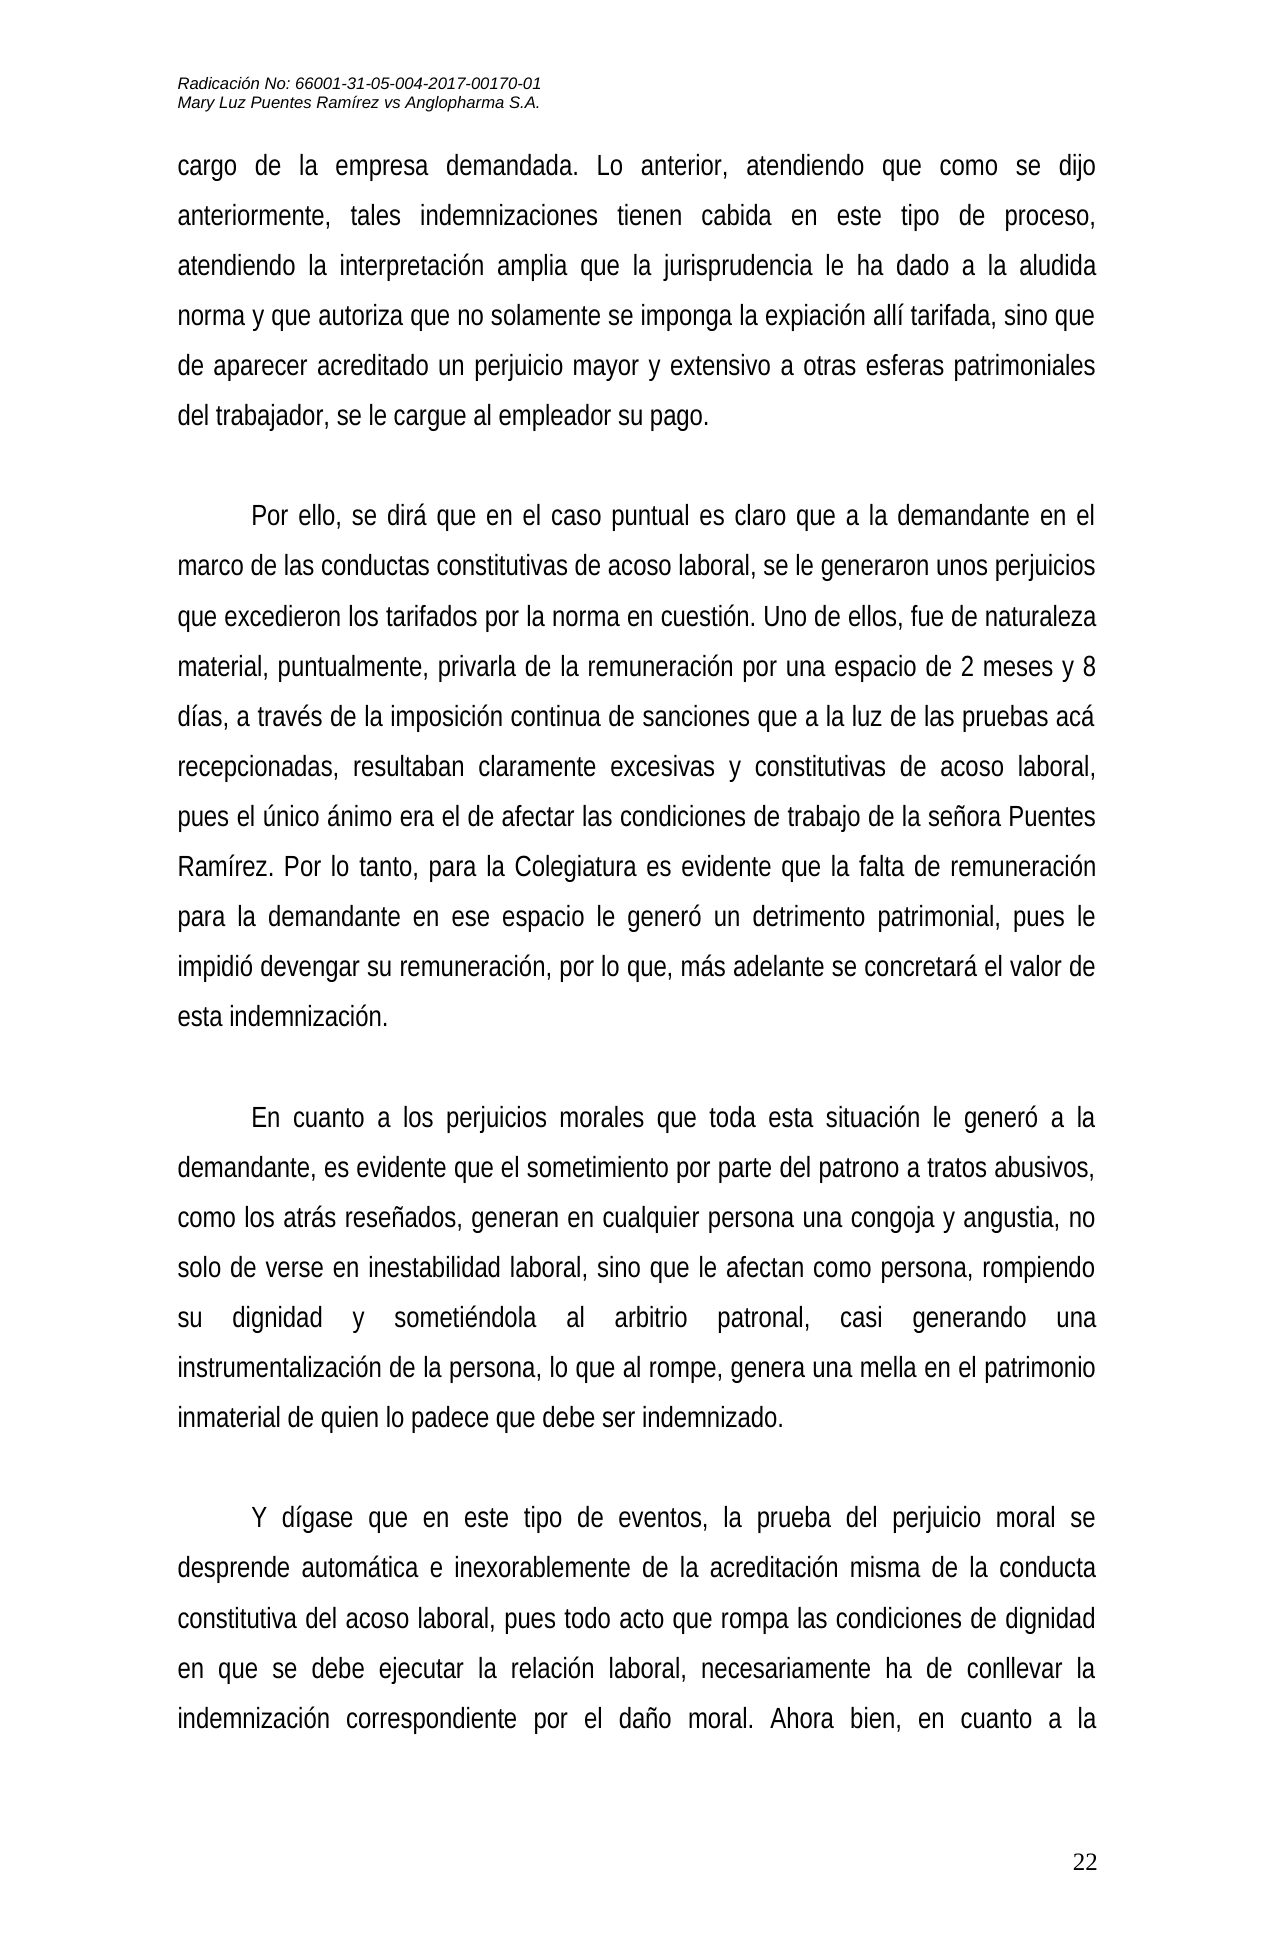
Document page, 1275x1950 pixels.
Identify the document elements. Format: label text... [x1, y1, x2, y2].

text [177, 148, 1098, 432]
text En cuanto a los perjuicios morales que toda esta situación le generó a la demandante, es evidente que el sometimiento por parte del patrono a tratos abusivos, como los atrás reseñados, generan en cualquier persona una congoja y angustia, no solo de verse en inestabilidad laboral, sino que le afectan como persona, rompiendo su dignidad y sometiéndola al arbitrio patronal, casi generando una instrumentalización de la persona, lo que al rompe, genera una mella en el patrimonio inmaterial de quien lo padece que debe ser indemnizado. [177, 1100, 1098, 1434]
text Por ello, se dirá que en el caso puntual es claro que a la demandante en el marco de las conductas constitutivas de acoso laboral, se le generaron unos perjuicios que excedieron los tarifados por la norma en cuestión. Uno de ellos, fue de naturaleza material, puntualmente, privarla de la remuneración por una espacio de 2 meses y 8 días, a través de la imposición continua de sanciones que a la luz de las pruebas acá recepcionadas, resultaban claramente excesivas y constitutivas de acoso laboral, pues el único ánimo era el de afectar las condiciones de trabajo de la señora Puentes Ramírez. Por lo tanto, para la Colegiatura es evidente que la falta de remuneración para la demandante en ese espacio le generó un detrimento patrimonial, pues le impidió devengar su remuneración, por lo que, más adelante se concretará el valor de esta indemnización. [177, 498, 1098, 1033]
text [177, 1501, 1098, 1734]
